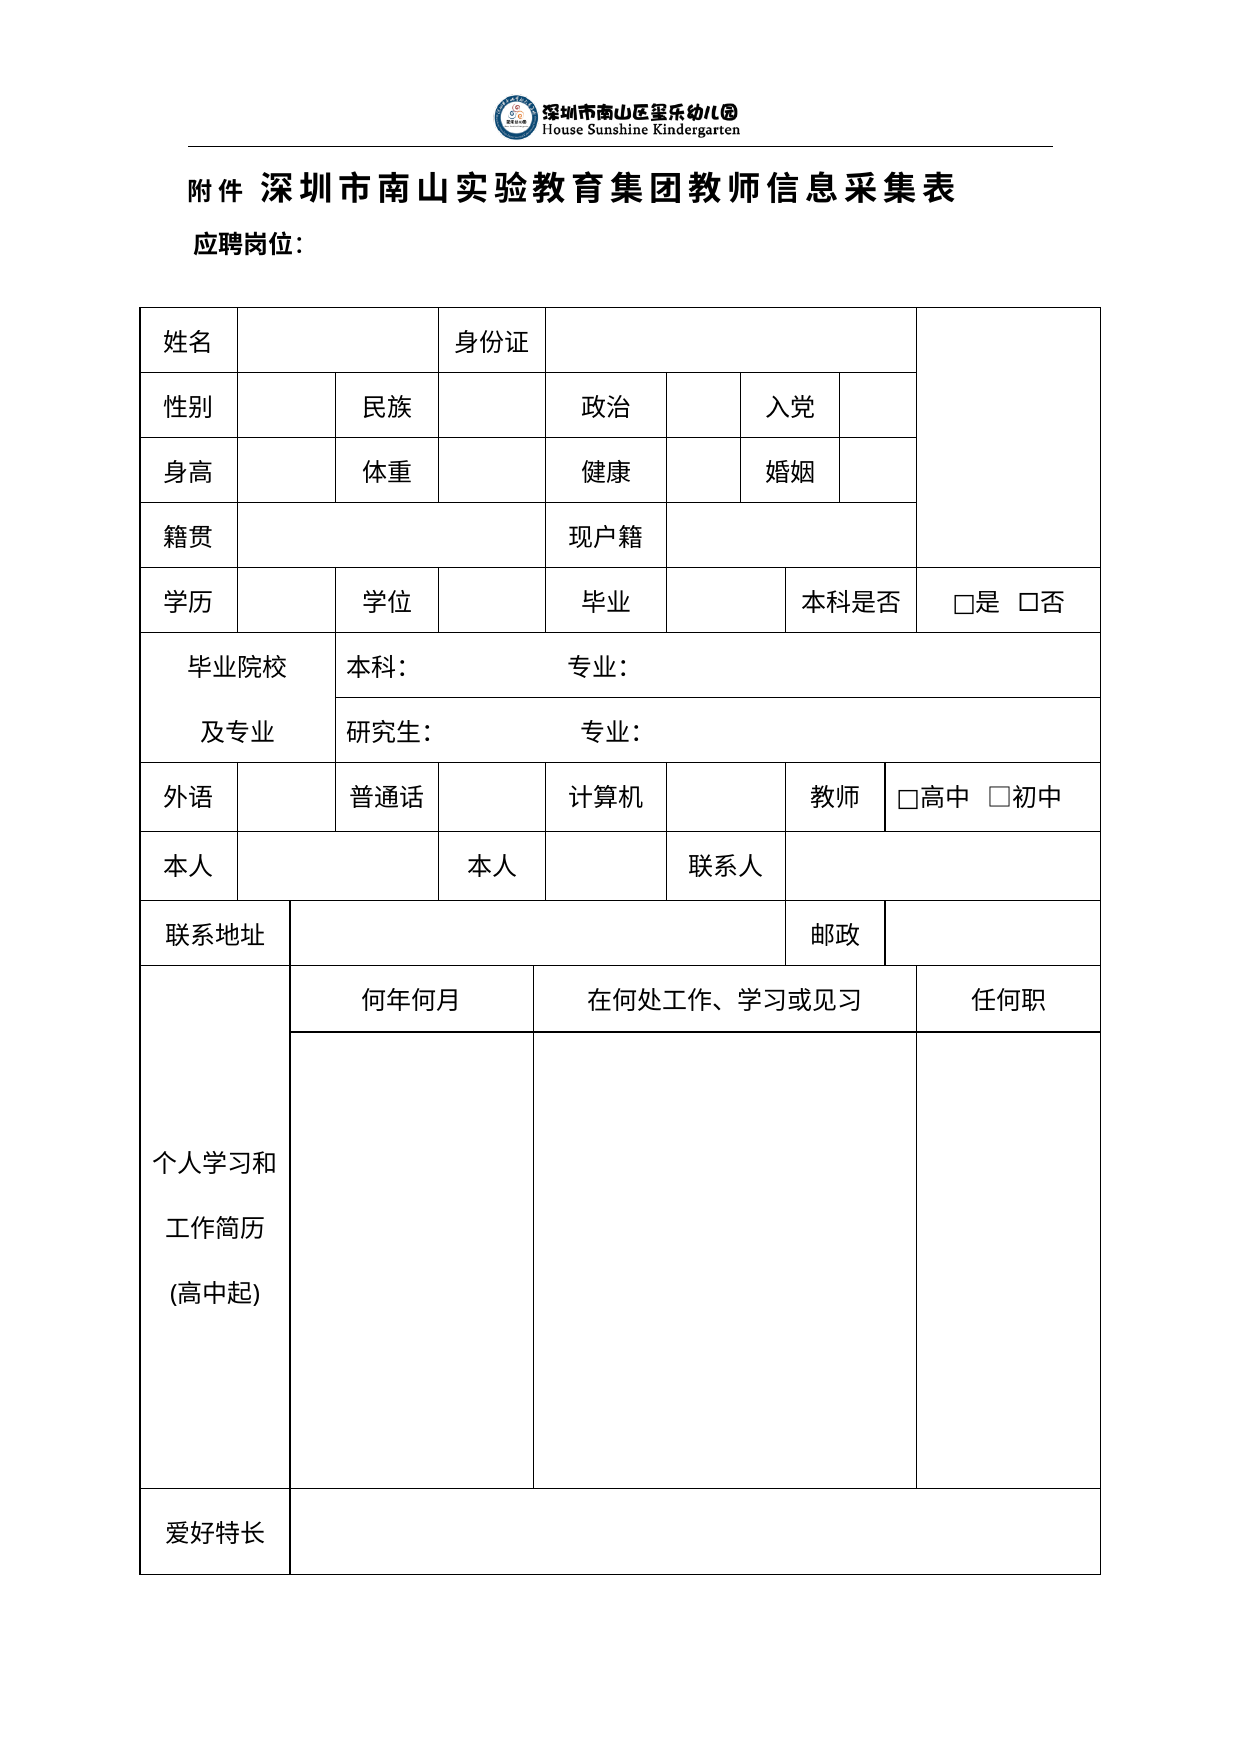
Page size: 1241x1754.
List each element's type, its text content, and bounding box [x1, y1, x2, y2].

table_cell 政治 面貌 [546, 373, 666, 437]
table_cell 身高 （cm） [141, 438, 237, 502]
table_cell [840, 373, 916, 437]
table_header [546, 308, 916, 372]
table_cell 教师 资格证 [786, 763, 884, 831]
table_cell 毕业院校 及专业 [141, 633, 335, 762]
table_cell 在何处工作、学习或见习 [534, 966, 916, 1031]
table_cell 本人 手机 [141, 832, 237, 900]
picture [485, 88, 755, 144]
table_cell 健康 状况 [546, 438, 666, 502]
table_cell 现户籍 所在地 [546, 503, 666, 567]
table_cell 外语 等级 [141, 763, 237, 831]
table_cell [439, 763, 545, 831]
table_cell 计算机 等级 [546, 763, 666, 831]
table_cell 民族 [336, 373, 438, 437]
table_cell 任何职 [917, 966, 1100, 1031]
table_header 身份证号码 [439, 308, 545, 372]
table_cell 爱好特长 [141, 1489, 289, 1574]
table_cell 性别 [141, 373, 237, 437]
table_cell □是 否 [917, 568, 1100, 632]
table_cell [546, 832, 666, 900]
table_cell [886, 901, 1100, 965]
table_cell 本科是否属师范生 [786, 568, 916, 632]
table_cell 婚姻 状况 [741, 438, 839, 502]
table_cell 普通话 等级 [336, 763, 438, 831]
table_cell [667, 373, 740, 437]
table_cell [291, 901, 785, 965]
table_header 姓名 [141, 308, 237, 372]
table_cell 个人学习和工作简历(高中起) [141, 966, 289, 1487]
table_cell 体重 (kg) [336, 438, 438, 502]
table_cell [291, 1033, 533, 1487]
table_cell [534, 1033, 916, 1487]
table_cell 研究生： 专业： [336, 698, 1100, 762]
table_cell 籍贯 [141, 503, 237, 567]
table_cell [439, 438, 545, 502]
table_cell [667, 568, 785, 632]
table_cell [238, 763, 335, 831]
table_cell 学位 [336, 568, 438, 632]
table_cell [667, 503, 916, 567]
table_cell □高中 □初中 □小学 无 [886, 763, 1100, 831]
table_cell 本人 QQ号 [439, 832, 545, 900]
table_header [917, 308, 1100, 567]
table_cell [238, 373, 335, 437]
table_cell [439, 373, 545, 437]
table_cell 联系地址 [141, 901, 289, 965]
table_cell [840, 438, 916, 502]
table_cell [786, 832, 1100, 900]
table_cell 本科： 专业： [336, 633, 1100, 697]
table_cell 联系人 及电话 [667, 832, 785, 900]
table_cell [238, 503, 545, 567]
table_cell 邮政 编码 [786, 901, 884, 965]
text 附件 深圳市南山实验教育集团教师信息采集表 [187, 162, 1053, 210]
text 应聘岗位： [187, 210, 1053, 275]
table_cell 毕业 时间 [546, 568, 666, 632]
table_cell 学历 [141, 568, 237, 632]
table_cell [667, 763, 785, 831]
table_header [238, 308, 438, 372]
table_cell [917, 1033, 1100, 1487]
table_cell [238, 832, 438, 900]
table_cell 入党 时间 [741, 373, 839, 437]
table_cell 何年何月 [291, 966, 533, 1031]
table_cell [439, 568, 545, 632]
table_cell [238, 568, 335, 632]
table_cell [291, 1489, 1100, 1574]
table_cell [238, 438, 335, 502]
table_cell [667, 438, 740, 502]
